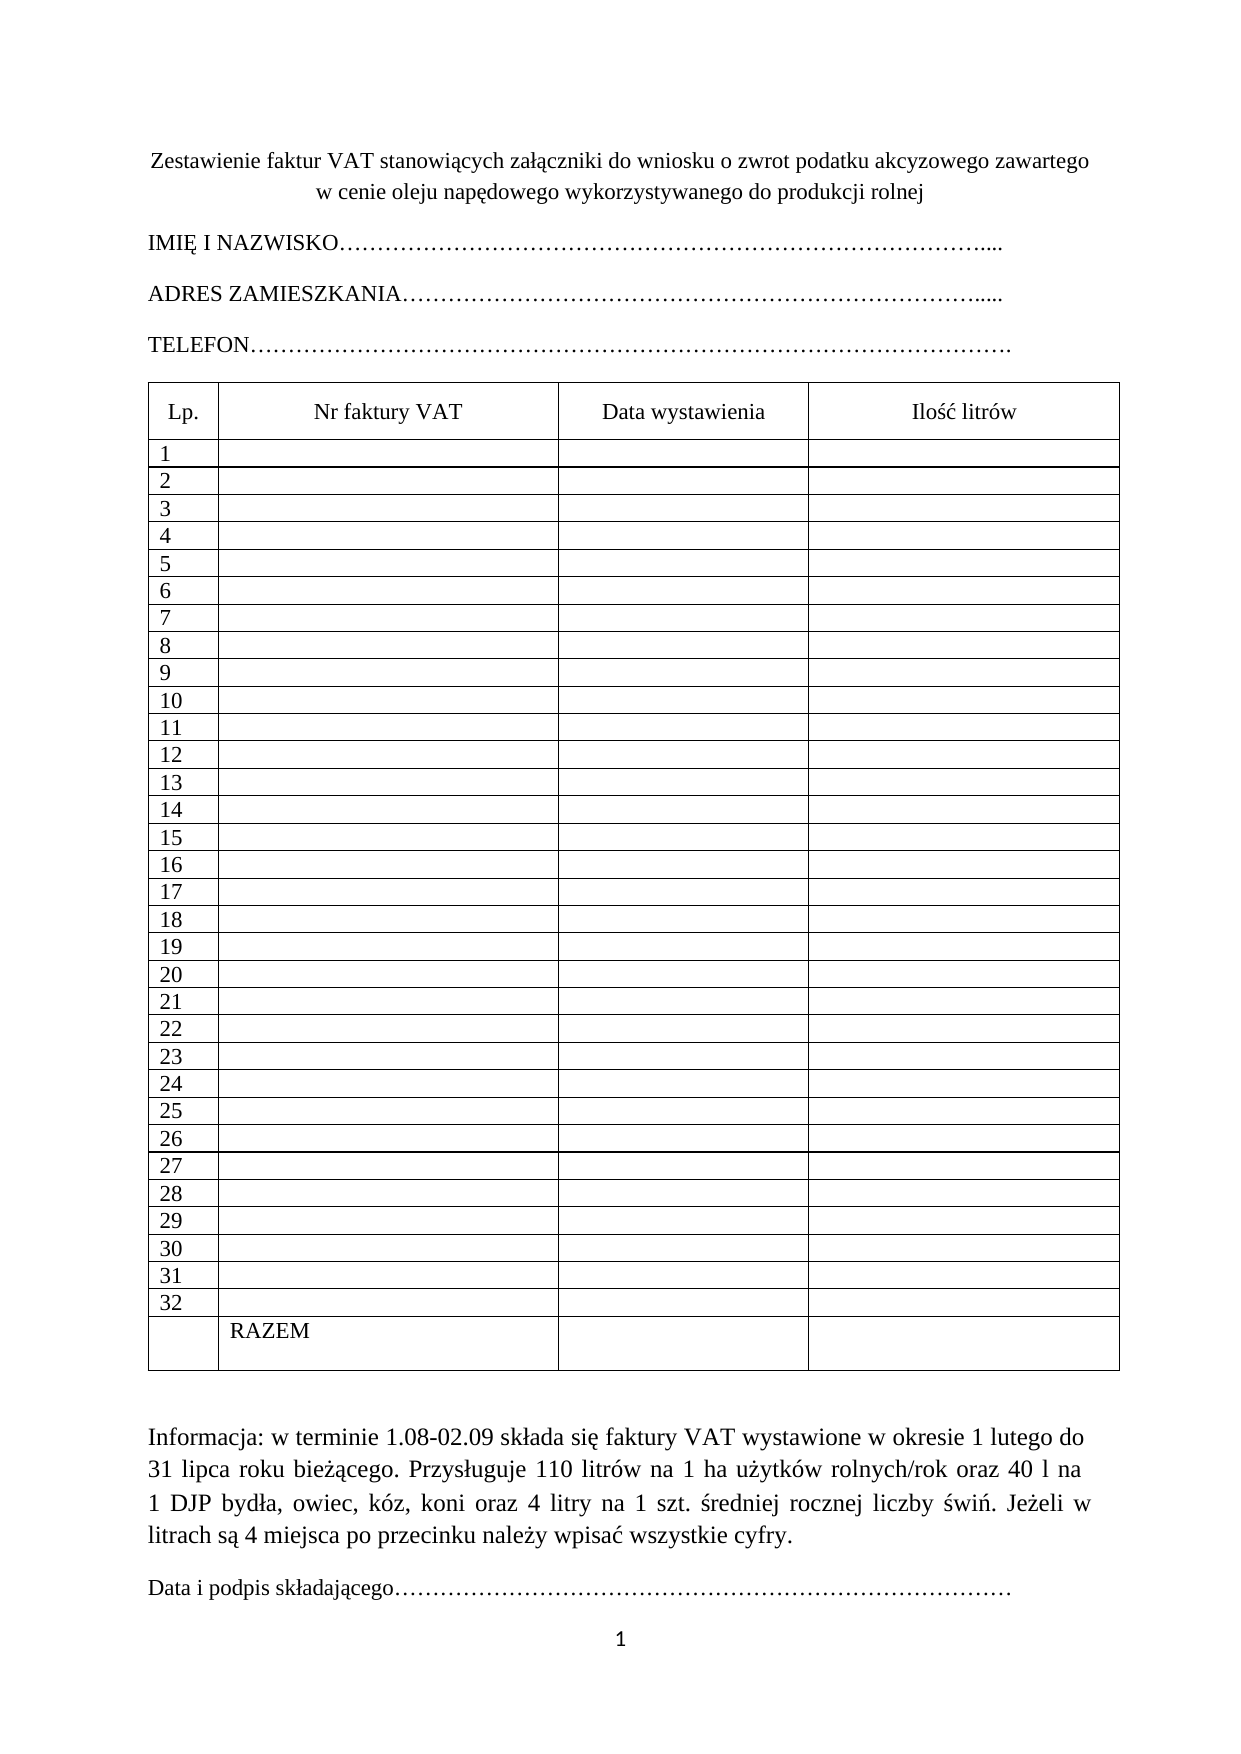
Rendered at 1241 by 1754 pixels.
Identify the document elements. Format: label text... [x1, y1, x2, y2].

table_cell [219, 440, 558, 466]
table_cell [809, 1180, 1119, 1206]
text TELEFON………………………………………………………………………………………. [148, 331, 1093, 357]
table_header Ilość litrów [809, 383, 1119, 439]
table_cell 20 [149, 961, 218, 987]
table_cell [559, 796, 808, 823]
table_cell 13 [149, 769, 218, 795]
table_cell 14 [149, 796, 218, 823]
table_cell [809, 605, 1119, 631]
table_cell [809, 495, 1119, 521]
table_cell [219, 796, 558, 823]
table_cell [809, 577, 1119, 603]
table_cell [219, 1262, 558, 1288]
table_cell [559, 468, 808, 494]
table_cell [219, 851, 558, 877]
table_cell 11 [149, 714, 218, 740]
table_cell [809, 796, 1119, 823]
table_cell [219, 1070, 558, 1097]
table_cell [559, 687, 808, 713]
table_cell [809, 933, 1119, 959]
table_cell [219, 468, 558, 494]
table_cell [809, 550, 1119, 576]
table_cell [559, 906, 808, 932]
table_cell [559, 824, 808, 850]
table_header Nr faktury VAT [219, 383, 558, 439]
table_cell 18 [149, 906, 218, 932]
table_cell [219, 495, 558, 521]
table_cell 2 [149, 468, 218, 494]
table_cell [219, 1015, 558, 1042]
table_cell [559, 659, 808, 686]
table_cell 12 [149, 741, 218, 768]
table_cell [809, 659, 1119, 686]
table_cell [559, 988, 808, 1014]
table_cell [559, 1235, 808, 1261]
table_cell 26 [149, 1125, 218, 1151]
table_cell [559, 495, 808, 521]
table_cell 1 [149, 440, 218, 466]
text Informacja: w terminie 1.08-02.09 składa się faktury VAT wystawione w okresie 1 lutego do 31 lipca roku bieżącego. Przysługuje 110 litrów na 1 ha użytków rolnych/rok oraz 40 l na 1 DJP bydła, owiec, kóz, koni oraz 4 litry na 1 szt. średniej rocznej liczby świń. Jeżeli w litrach są 4 miejsca po przecinku należy wpisać wszystkie cyfry. [148, 1422, 1093, 1549]
table_cell [809, 468, 1119, 494]
table_cell 5 [149, 550, 218, 576]
table_cell [219, 988, 558, 1014]
table_cell 28 [149, 1180, 218, 1206]
table_cell [559, 933, 808, 959]
table_cell [219, 714, 558, 740]
table_cell [809, 961, 1119, 987]
table_cell [809, 1317, 1119, 1369]
table_cell [809, 741, 1119, 768]
table_cell RAZEM [219, 1317, 558, 1369]
table_cell [219, 550, 558, 576]
table_cell [559, 1043, 808, 1069]
table_cell [809, 1207, 1119, 1233]
table_cell [809, 1262, 1119, 1288]
table_cell [559, 961, 808, 987]
table_cell [809, 1043, 1119, 1069]
table_cell [219, 605, 558, 631]
table_cell [219, 906, 558, 932]
table_cell 32 [149, 1289, 218, 1316]
table_cell 3 [149, 495, 218, 521]
table_cell 27 [149, 1153, 218, 1179]
table_cell [559, 741, 808, 768]
table_cell [219, 1235, 558, 1261]
table_cell 30 [149, 1235, 218, 1261]
table_cell 6 [149, 577, 218, 603]
table_cell [559, 879, 808, 905]
table_cell [219, 1125, 558, 1151]
table_cell [219, 1098, 558, 1124]
table_cell [559, 1098, 808, 1124]
table_cell 4 [149, 522, 218, 549]
table_cell [809, 1015, 1119, 1042]
table_cell [559, 769, 808, 795]
table_cell 21 [149, 988, 218, 1014]
table_cell [809, 1289, 1119, 1316]
table_cell 23 [149, 1043, 218, 1069]
table_cell [559, 577, 808, 603]
table_cell 31 [149, 1262, 218, 1288]
table_cell 17 [149, 879, 218, 905]
table_cell [219, 961, 558, 987]
table_cell [219, 1289, 558, 1316]
table_cell [809, 1125, 1119, 1151]
table_cell [809, 988, 1119, 1014]
table_cell [219, 577, 558, 603]
table_cell 10 [149, 687, 218, 713]
table_cell [809, 1153, 1119, 1179]
table_cell [559, 714, 808, 740]
table_cell [809, 1070, 1119, 1097]
table_cell [809, 879, 1119, 905]
table_cell [219, 1207, 558, 1233]
table_cell 16 [149, 851, 218, 877]
table_cell [559, 1262, 808, 1288]
table_cell [559, 1317, 808, 1369]
table_cell [809, 1235, 1119, 1261]
table_cell [559, 605, 808, 631]
table_cell [219, 1043, 558, 1069]
table_cell [559, 522, 808, 549]
text Zestawienie faktur VAT stanowiących załączniki do wniosku o zwrot podatku akcyzowego zawartego w cenie oleju napędowego wykorzystywanego do produkcji rolnej [148, 148, 1093, 204]
table_cell 19 [149, 933, 218, 959]
table_cell [219, 632, 558, 658]
table_cell 24 [149, 1070, 218, 1097]
table_cell [219, 824, 558, 850]
table_header Lp. [149, 383, 218, 439]
table_cell [219, 933, 558, 959]
table_cell [809, 824, 1119, 850]
table_cell [559, 1070, 808, 1097]
table_cell [219, 741, 558, 768]
table_cell [219, 522, 558, 549]
table_cell 22 [149, 1015, 218, 1042]
table_cell [219, 1153, 558, 1179]
text IMIĘ I NAZWISKO………………………………………………………………………….... [148, 229, 1093, 255]
table_cell [809, 632, 1119, 658]
table_cell 25 [149, 1098, 218, 1124]
text ADRES ZAMIESZKANIA…………………………………………………………………..... [148, 280, 1093, 306]
table_cell [559, 851, 808, 877]
table_cell [809, 906, 1119, 932]
table_cell 15 [149, 824, 218, 850]
text Data i podpis składającego……………………………………………………………………… [148, 1574, 1093, 1601]
table_header Data wystawienia [559, 383, 808, 439]
table_cell [809, 440, 1119, 466]
table_cell [559, 1125, 808, 1151]
table_cell 8 [149, 632, 218, 658]
table_cell [809, 522, 1119, 549]
table_cell [149, 1317, 218, 1369]
table_cell [809, 1098, 1119, 1124]
table_cell 9 [149, 659, 218, 686]
table_cell 7 [149, 605, 218, 631]
table_cell [219, 879, 558, 905]
table_cell 29 [149, 1207, 218, 1233]
table_cell [219, 769, 558, 795]
table_cell [559, 632, 808, 658]
table_cell [219, 687, 558, 713]
table_cell [219, 659, 558, 686]
table_cell [559, 1207, 808, 1233]
table_cell [809, 714, 1119, 740]
table_cell [559, 550, 808, 576]
table_cell [809, 851, 1119, 877]
table_cell [809, 769, 1119, 795]
table_cell [809, 687, 1119, 713]
table_cell [559, 1015, 808, 1042]
table_cell [219, 1180, 558, 1206]
table_cell [559, 1289, 808, 1316]
table_cell [559, 1180, 808, 1206]
table_cell [559, 440, 808, 466]
table_cell [559, 1153, 808, 1179]
